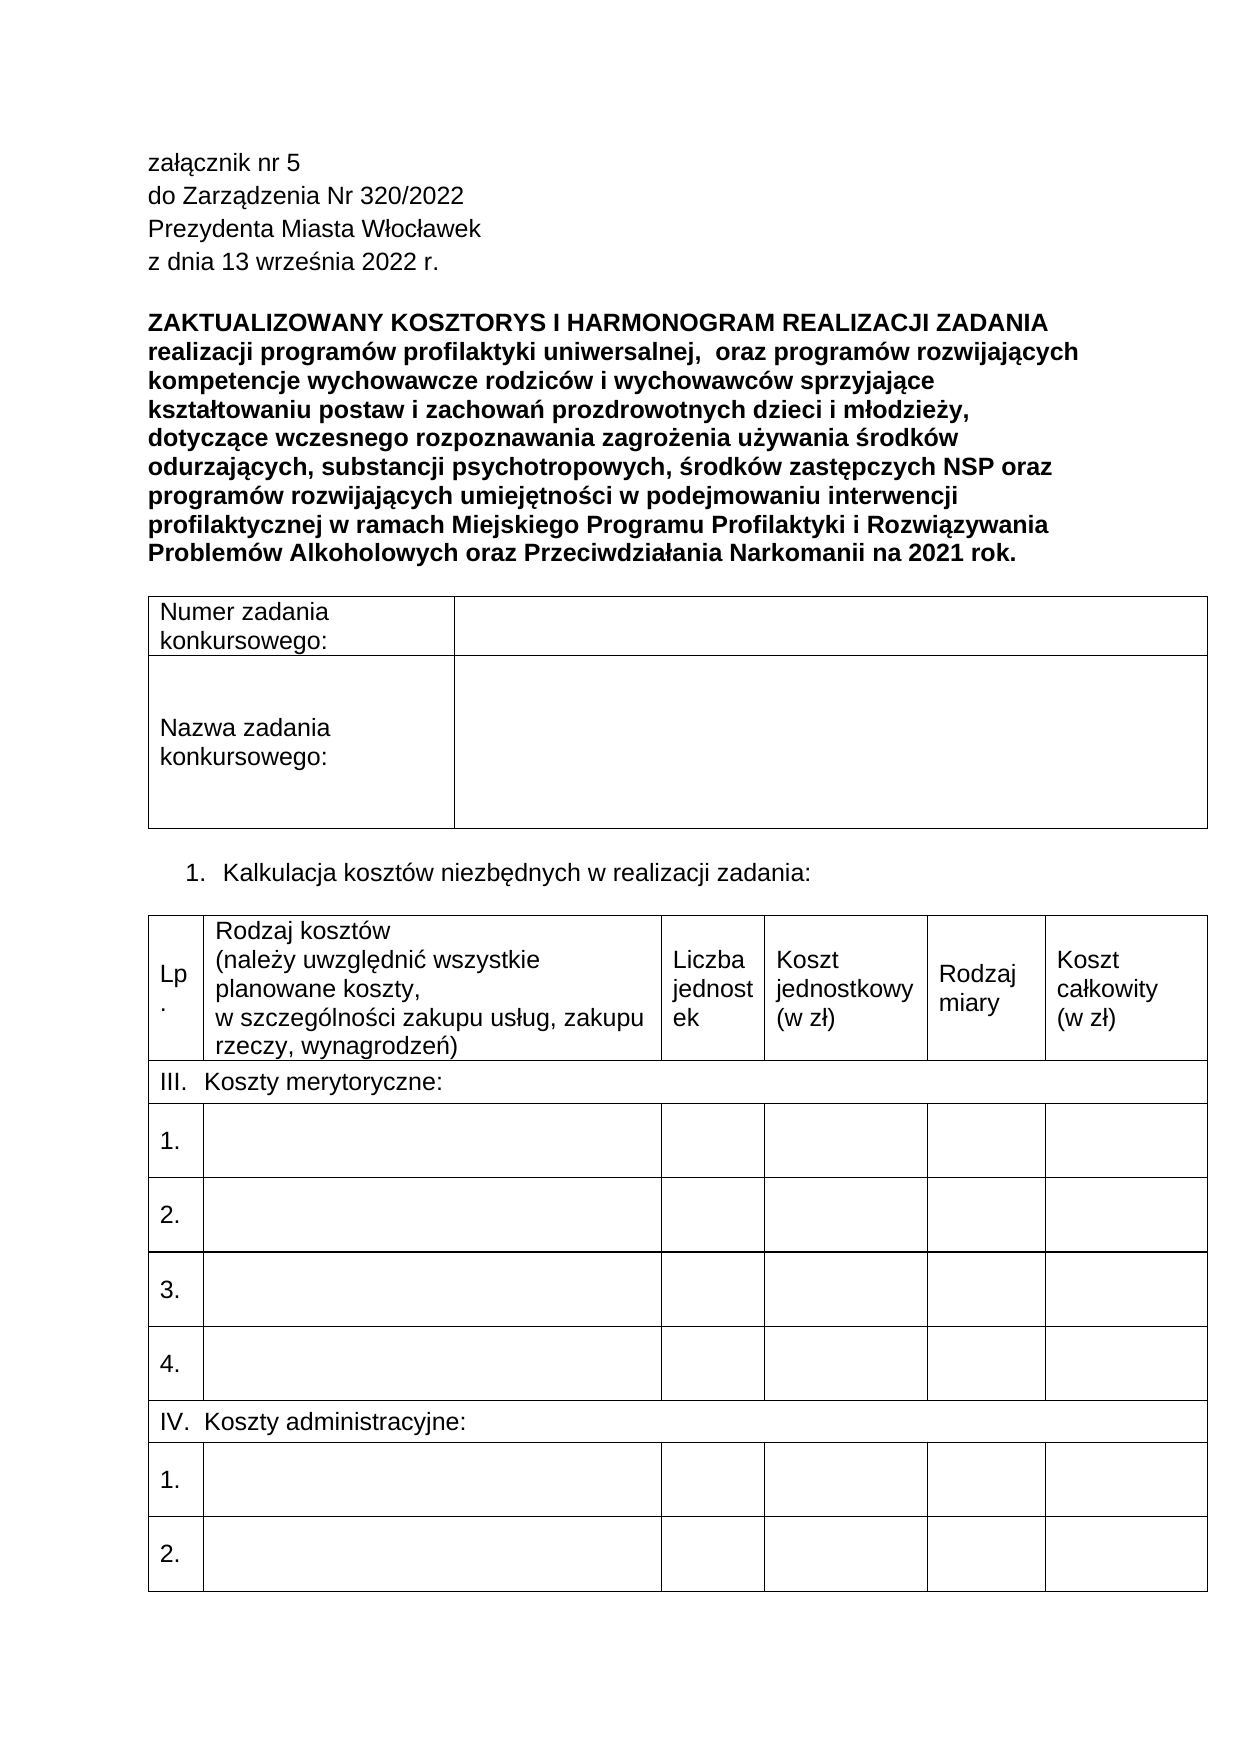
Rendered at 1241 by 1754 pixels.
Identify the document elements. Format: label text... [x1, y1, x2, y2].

table_header [455, 597, 1207, 654]
table_header Lp. [149, 916, 203, 1060]
table_header Koszt jednostkowy (w zł) [765, 916, 927, 1060]
table_cell [662, 1253, 764, 1326]
text Prezydenta Miasta Włocławek [148, 214, 1093, 242]
table_cell [765, 1253, 927, 1326]
table_cell 2. [149, 1178, 203, 1251]
table_cell [662, 1178, 764, 1251]
table_header Koszt całkowity (w zł) [1046, 916, 1207, 1060]
table_cell Koszty merytoryczne: [149, 1061, 1207, 1102]
table_cell [765, 1443, 927, 1516]
table_cell [204, 1253, 661, 1326]
table_header Rodzaj miary [928, 916, 1045, 1060]
table_header Numer zadania konkursowego: [149, 597, 454, 654]
table_cell [662, 1104, 764, 1177]
table_cell [765, 1104, 927, 1177]
table_cell [928, 1253, 1045, 1326]
text do Zarządzenia Nr 320/2022 [148, 181, 1093, 209]
table_cell Koszty administracyjne: [149, 1401, 1207, 1442]
table_cell [1046, 1517, 1207, 1591]
text realizacji programów profilaktyki uniwersalnej, oraz programów rozwijających kompetencje wychowawcze rodziców i wychowawców sprzyjające kształtowaniu postaw i zachowań prozdrowotnych dzieci i młodzieży, dotyczące wczesnego rozpoznawania zagrożenia używania środków odurzających, substancji psychotropowych, środków zastępczych NSP oraz programów rozwijających umiejętności w podejmowaniu interwencji profilaktycznej w ramach Miejskiego Programu Profilaktyki i Rozwiązywania Problemów Alkoholowych oraz Przeciwdziałania Narkomanii na 2021 rok. [148, 337, 1093, 567]
table_cell 3. [149, 1253, 203, 1326]
table_cell [662, 1327, 764, 1400]
table_header Rodzaj kosztów (należy uwzględnić wszystkie planowane koszty, w szczególności zakupu usług, zakupu rzeczy, wynagrodzeń) [204, 916, 661, 1060]
table_cell [1046, 1178, 1207, 1251]
table_cell [1046, 1327, 1207, 1400]
table_cell 1. [149, 1104, 203, 1177]
table_cell [1046, 1253, 1207, 1326]
text z dnia 13 września 2022 r. [148, 247, 1093, 275]
table_cell [928, 1178, 1045, 1251]
table_cell 1. [149, 1443, 203, 1516]
table_cell [662, 1443, 764, 1516]
table_cell [1046, 1104, 1207, 1177]
table_cell [455, 656, 1207, 828]
table_cell [765, 1178, 927, 1251]
table_cell [204, 1443, 661, 1516]
table_cell [204, 1327, 661, 1400]
table_cell [765, 1327, 927, 1400]
table_cell [204, 1517, 661, 1591]
text ZAKTUALIZOWANY KOSZTORYS I HARMONOGRAM REALIZACJI ZADANIA [148, 308, 1093, 337]
table_cell [928, 1327, 1045, 1400]
table_cell [765, 1517, 927, 1591]
list Kalkulacja kosztów niezbędnych w realizacji zadania: [185, 858, 1093, 887]
table_cell [928, 1517, 1045, 1591]
table_cell [928, 1443, 1045, 1516]
table_cell 2. [149, 1517, 203, 1591]
table_cell 4. [149, 1327, 203, 1400]
text załącznik nr 5 [148, 148, 1093, 176]
table_header Liczba jednostek [662, 916, 764, 1060]
table_cell [662, 1517, 764, 1591]
table_cell Nazwa zadania konkursowego: [149, 656, 454, 828]
table_cell [1046, 1443, 1207, 1516]
table_cell [928, 1104, 1045, 1177]
table_cell [204, 1178, 661, 1251]
table_cell [204, 1104, 661, 1177]
